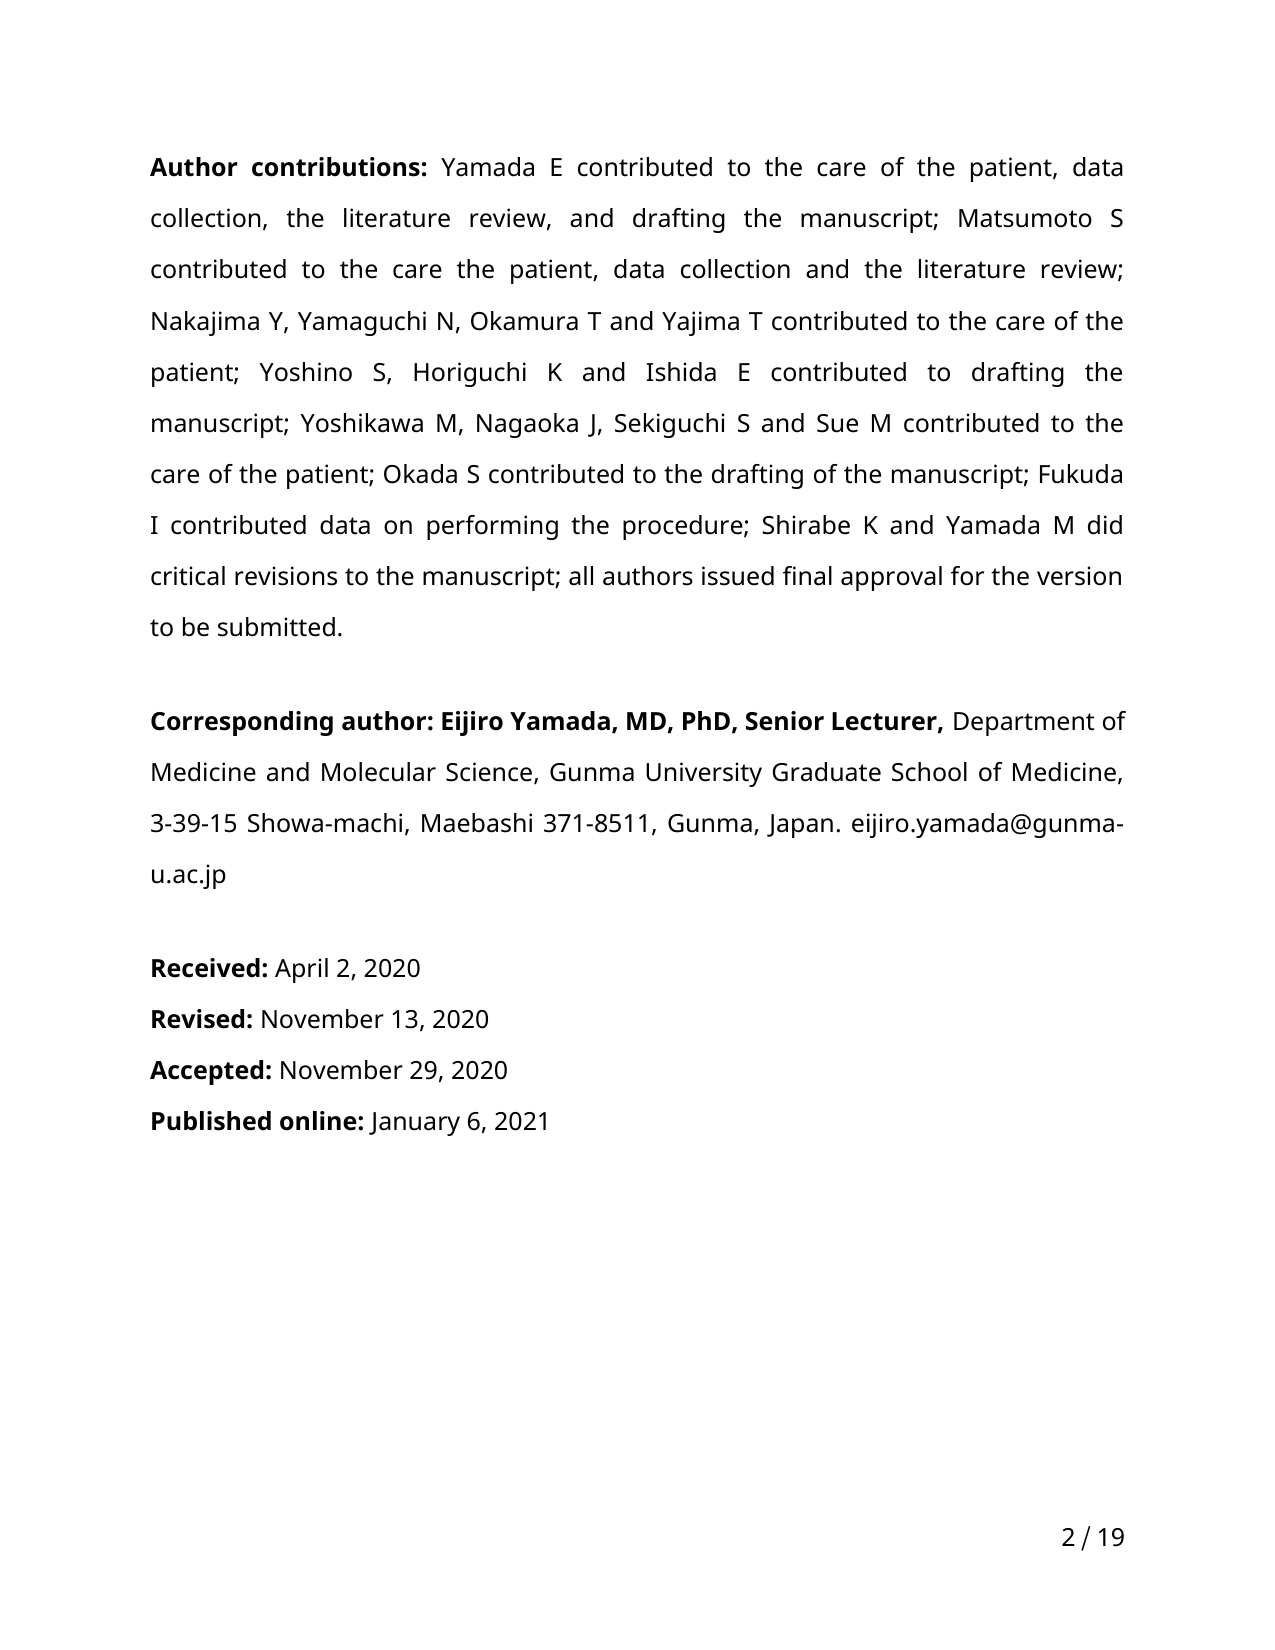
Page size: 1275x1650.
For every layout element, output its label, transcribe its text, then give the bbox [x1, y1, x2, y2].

text Corresponding author: Eijiro Yamada, MD, PhD, Senior Lecturer, Department of Medicine and Molecular Science, Gunma University Graduate School of Medicine, 3-39-15 Showa-machi, Maebashi 371-8511, Gunma, Japan. eijiro.yamada@gunma-u.ac.jp [150, 703, 1125, 891]
text Accepted: November 29, 2020 [150, 1053, 1125, 1087]
text Revised: November 13, 2020 [150, 1002, 1125, 1036]
text Author contributions: Yamada E contributed to the care of the patient, data collection, the literature review, and drafting the manuscript; Matsumoto S contributed to the care the patient, data collection and the literature review; Nakajima Y, Yamaguchi N, Okamura T and Yajima T contributed to the care of the patient; Yoshino S, Horiguchi K and Ishida E contributed to drafting the manuscript; Yoshikawa M, Nagaoka J, Sekiguchi S and Sue M contributed to the care of the patient; Okada S contributed to the drafting of the manuscript; Fukuda I contributed data on performing the procedure; Shirabe K and Yamada M did critical revisions to the manuscript; all authors issued final approval for the version to be submitted. [150, 150, 1125, 643]
text Received: April 2, 2020 [150, 951, 1125, 985]
text Published online: January 6, 2021 [150, 1104, 1125, 1138]
